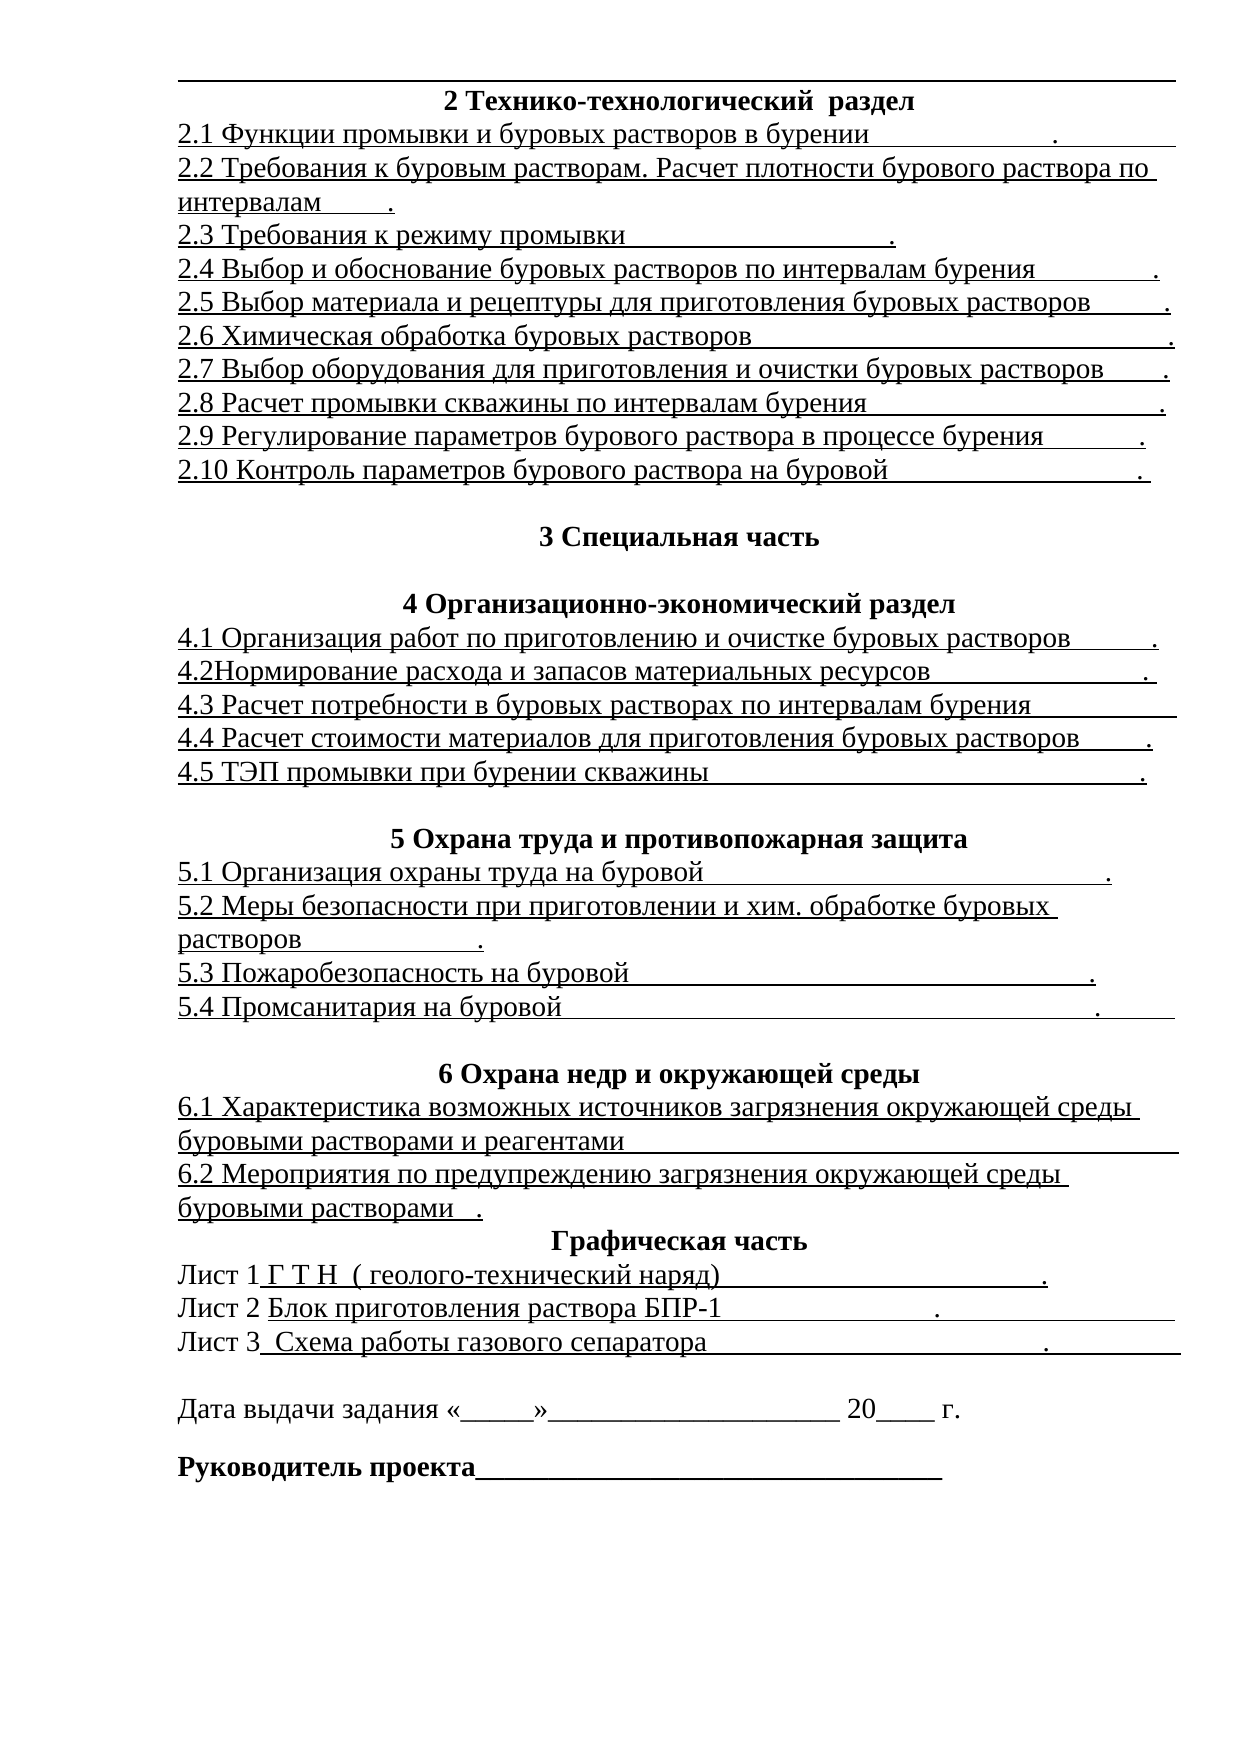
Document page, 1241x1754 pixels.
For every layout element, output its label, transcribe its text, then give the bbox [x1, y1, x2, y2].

text 4 Организационно-экономический раздел [177, 586, 1181, 620]
text 2.10 Контроль параметров бурового раствора на буровой . [177, 452, 1181, 486]
text Лист 2 Блок приготовления раствора БПР-1 . [177, 1291, 1181, 1324]
text 6.1 Характеристика возможных источников загрязнения окружающей среды буровыми растворами и реагентами 6.2 Мероприятия по предупреждению загрязнения окружающей среды буровыми растворами . [177, 1089, 1181, 1223]
text 4.2Нормирование расхода и запасов материальных ресурсов . [177, 653, 1181, 687]
text Руководитель проекта________________________________ [177, 1449, 1181, 1482]
text 4.3 Расчет потребности в буровых растворах по интервалам бурения 4.4 Расчет стоимости материалов для приготовления буровых растворов . [177, 687, 1181, 754]
text 2.7 Выбор оборудования для приготовления и очистки буровых растворов . [177, 351, 1181, 385]
text 4.1 Организация работ по приготовлению и очистке буровых растворов . [177, 620, 1181, 653]
text 2.1 Функции промывки и буровых растворов в бурении . [177, 117, 1181, 150]
text 4.5 ТЭП промывки при бурении скважины . [177, 754, 1181, 787]
text 2 Технико-технологический раздел [177, 83, 1181, 117]
text 5 Охрана труда и противопожарная защита [177, 821, 1181, 854]
text Лист 3 Схема работы газового сепаратора . [177, 1324, 1181, 1358]
text 3 Специальная часть [177, 519, 1181, 553]
text 5.2 Меры безопасности при приготовлении и хим. обработке буровых растворов . [177, 888, 1181, 955]
text 2.5 Выбор материала и рецептуры для приготовления буровых растворов . [177, 284, 1181, 318]
text 2.3 Требования к режиму промывки . [177, 217, 1181, 251]
text 6 Охрана недр и окружающей среды [177, 1056, 1181, 1089]
text 2.6 Химическая обработка буровых растворов . [177, 318, 1181, 351]
text 2.2 Требования к буровым растворам. Расчет плотности бурового раствора по интервалам . [177, 150, 1181, 217]
text 5.4 Промсанитария на буровой . [177, 989, 1181, 1022]
text 2.4 Выбор и обоснование буровых растворов по интервалам бурения . [177, 251, 1181, 284]
text 2.9 Регулирование параметров бурового раствора в процессе бурения . [177, 418, 1181, 452]
text 2.8 Расчет промывки скважины по интервалам бурения . [177, 385, 1181, 418]
text Графическая часть [177, 1223, 1181, 1257]
text Дата выдачи задания «_____»____________________ 20____ г. [177, 1391, 1181, 1425]
text Лист Т Н ( геолого-технический наряд) . [177, 1257, 1181, 1291]
text 5.1 Организация охраны труда на буровой . [177, 854, 1181, 888]
text 5.3 Пожаробезопасность на буровой . [177, 955, 1181, 989]
